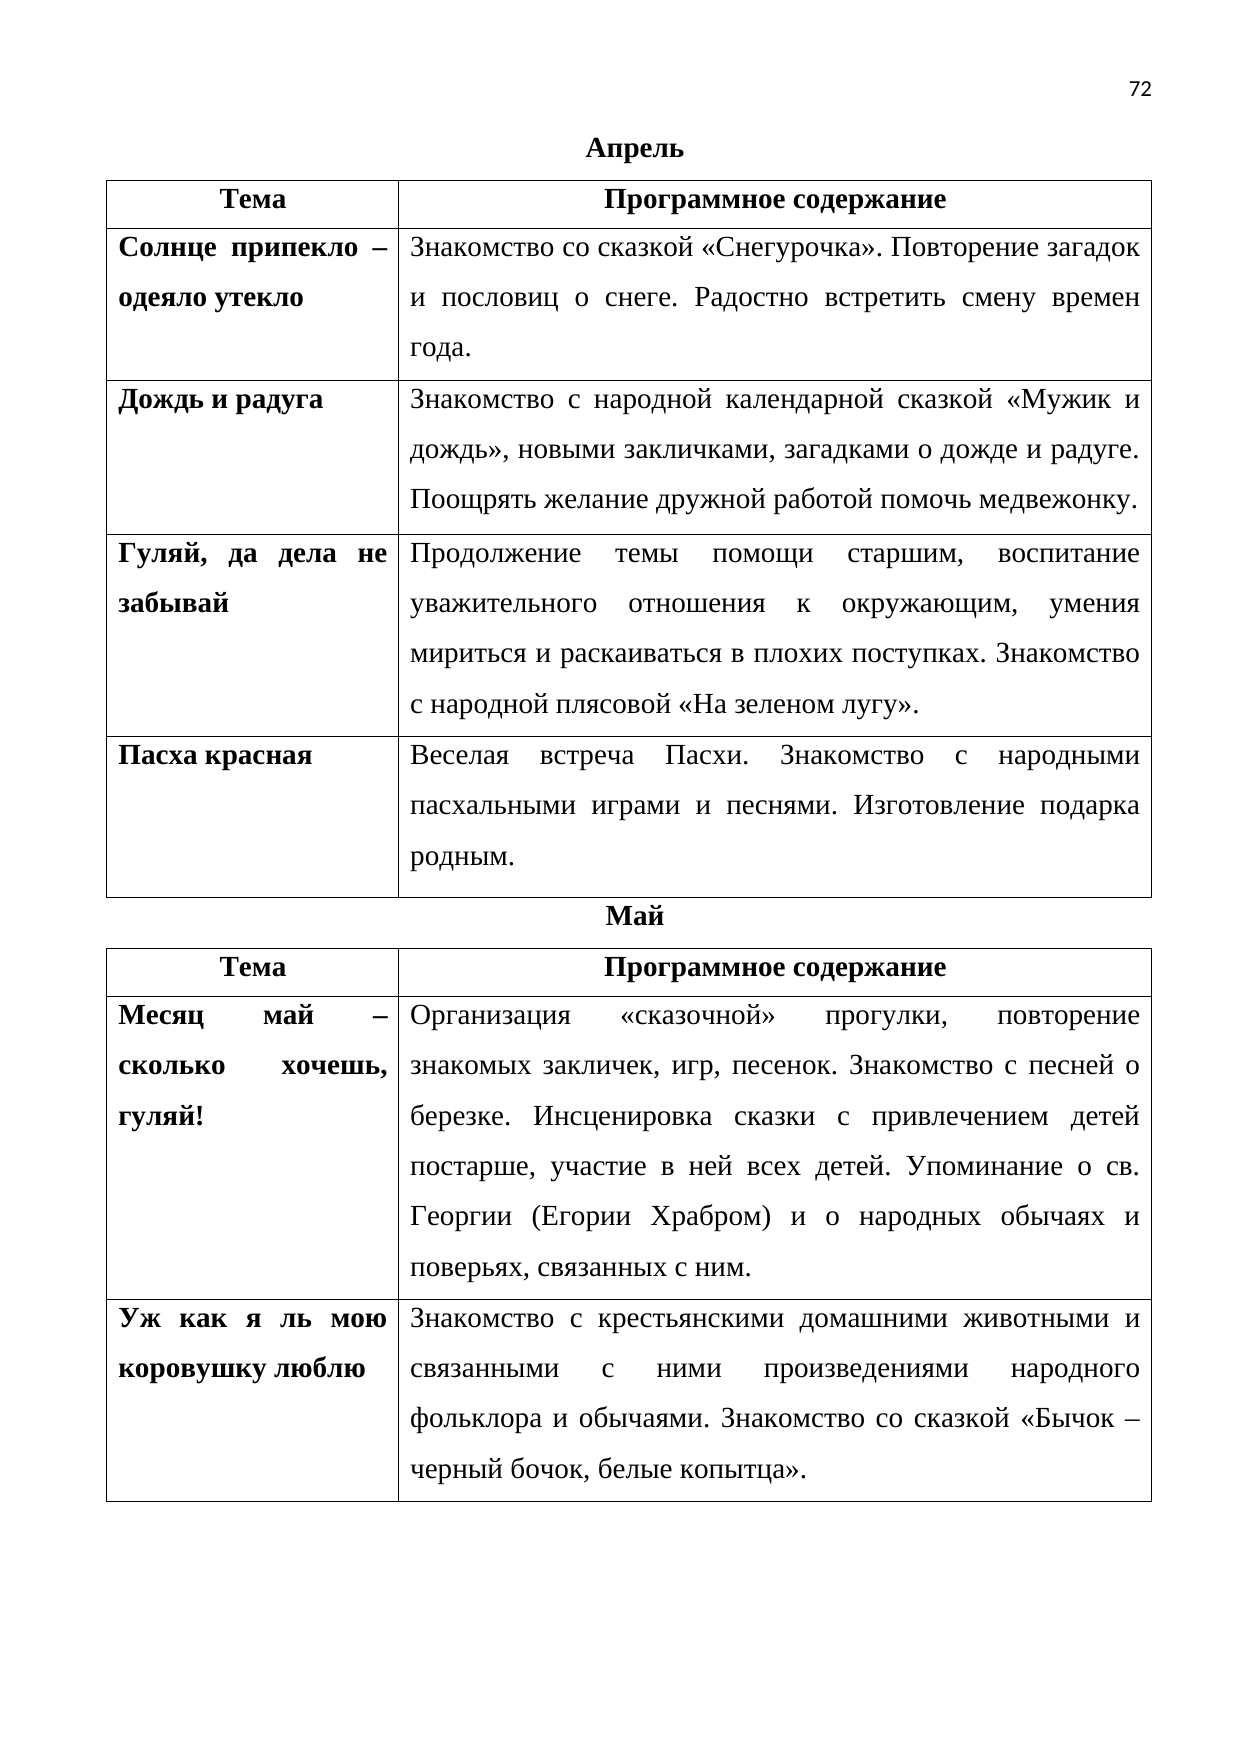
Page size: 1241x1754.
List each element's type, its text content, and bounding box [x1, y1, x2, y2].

table_header Программное содержание [399, 949, 1151, 996]
table_cell Знакомство с народной календарной сказкой «Мужик и дождь», новыми закличками, загадками о дожде и радуге. Поощрять желание дружной работой помочь медвежонку. [399, 381, 1151, 534]
table_cell Веселая встреча Пасхи. Знакомство с народными пасхальными играми и песнями. Изготовление подарка родным. [399, 737, 1151, 897]
table_cell Продолжение темы помощи старшим, воспитание уважительного отношения к окружающим, умения мириться и раскаиваться в плохих поступках. Знакомство с народной плясовой «На зеленом лугу». [399, 535, 1151, 736]
table_cell Уж как я ль мою коровушку люблю [107, 1300, 398, 1501]
text Апрель [118, 130, 1152, 163]
table_cell Гуляй, да дела не забывай [107, 535, 398, 736]
table_cell Месяц май – сколько хочешь, гуляй! [107, 997, 398, 1299]
table_cell Пасха красная [107, 737, 398, 897]
table_header Тема [107, 949, 398, 996]
table_cell Знакомство со сказкой «Снегурочка». Повторение загадок и пословиц о снеге. Радостно встретить смену времен года. [399, 229, 1151, 380]
text Май [118, 898, 1152, 932]
table_cell Знакомство с крестьянскими домашними животными и связанными с ними произведениями народного фольклора и обычаями. Знакомство со сказкой «Бычок – черный бочок, белые копытца». [399, 1300, 1151, 1501]
table_cell Дождь и радуга [107, 381, 398, 534]
table_cell Организация «сказочной» прогулки, повторение знакомых закличек, игр, песенок. Знакомство с песней о березке. Инсценировка сказки с привлечением детей постарше, участие в ней всех детей. Упоминание о св. Георгии (Егории Храбром) и о народных обычаях и поверьях, связанных с ним. [399, 997, 1151, 1299]
table_cell Солнце припекло – одеяло утекло [107, 229, 398, 380]
table_header Тема [107, 181, 398, 228]
table_header Программное содержание [399, 181, 1151, 228]
